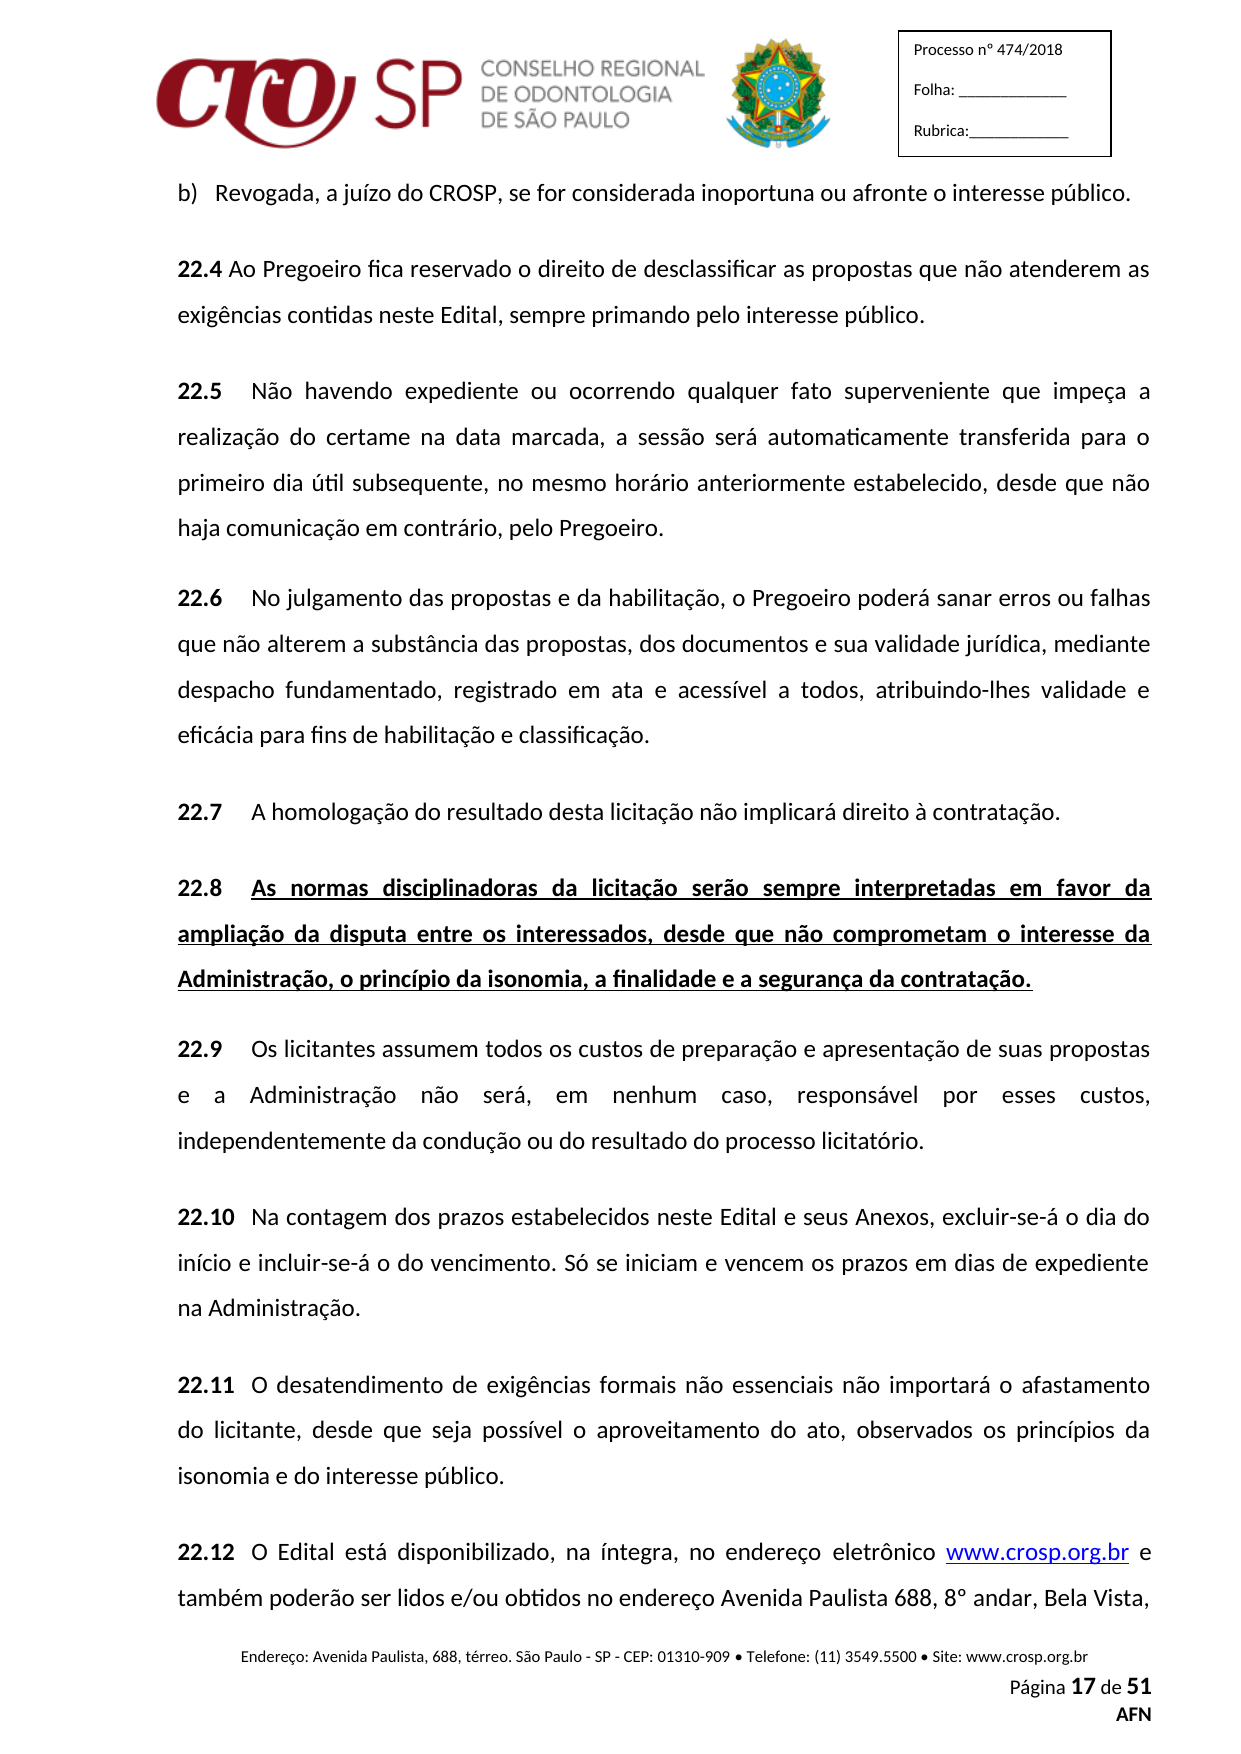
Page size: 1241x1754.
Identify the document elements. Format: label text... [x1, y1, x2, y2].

list Os licitantes assumem todos os custos de preparação e apresentação de suas propostas e a Administração não será, em nenhum caso, responsável por esses custos, independentemente da condução ou do resultado do processo licitatório. [177, 1033, 1152, 1155]
list As normas disciplinadoras da licitação serão sempre interpretadas em favor da ampliação da disputa entre os interessados, desde que não comprometam o interesse da Administração, o princípio da isonomia, a finalidade e a segurança da contratação. [177, 945, 1152, 994]
text 22.4 Ao Pregoeiro fica reservado o direito de desclassificar as propostas que não atenderem as exigências contidas neste Edital, sempre primando pelo interesse público. [177, 253, 1152, 330]
list Não havendo expediente ou ocorrendo qualquer fato superveniente que impeça a realização do certame na data marcada, a sessão será automaticamente transferida para o primeiro dia útil subsequente, no mesmo horário anteriormente estabelecido, desde que não haja comunicação em contrário, pelo Pregoeiro. [177, 375, 1152, 543]
list A homologação do resultado desta licitação não implicará direito à contratação. [177, 796, 1152, 826]
list As normas disciplinadoras da licitação serão sempre interpretadas em favor da ampliação da disputa entre os interessados, desde que não comprometam o interesse da Administração, o princípio da isonomia, a finalidade e a segurança da contratação. [177, 872, 1152, 944]
picture [146, 32, 832, 154]
list No julgamento das propostas e da habilitação, o Pregoeiro poderá sanar erros ou falhas que não alterem a substância das propostas, dos documentos e sua validade jurídica, mediante despacho fundamentado, registrado em ata e acessível a todos, atribuindo-lhes validade e eficácia para fins de habilitação e classificação. [177, 582, 1152, 750]
list Na contagem dos prazos estabelecidos neste Edital e seus Anexos, excluir-se-á o dia do início e incluir-se-á o do vencimento. Só se iniciam e vencem os prazos em dias de expediente na Administração. [177, 1201, 1152, 1323]
list O desatendimento de exigências formais não essenciais não importará o afastamento do licitante, desde que seja possível o aproveitamento do ato, observados os princípios da isonomia e do interesse público. [177, 1369, 1152, 1491]
list Revogada, a juízo do CROSP, se for considerada inoportuna ou afronte o interesse público. [177, 177, 1152, 208]
